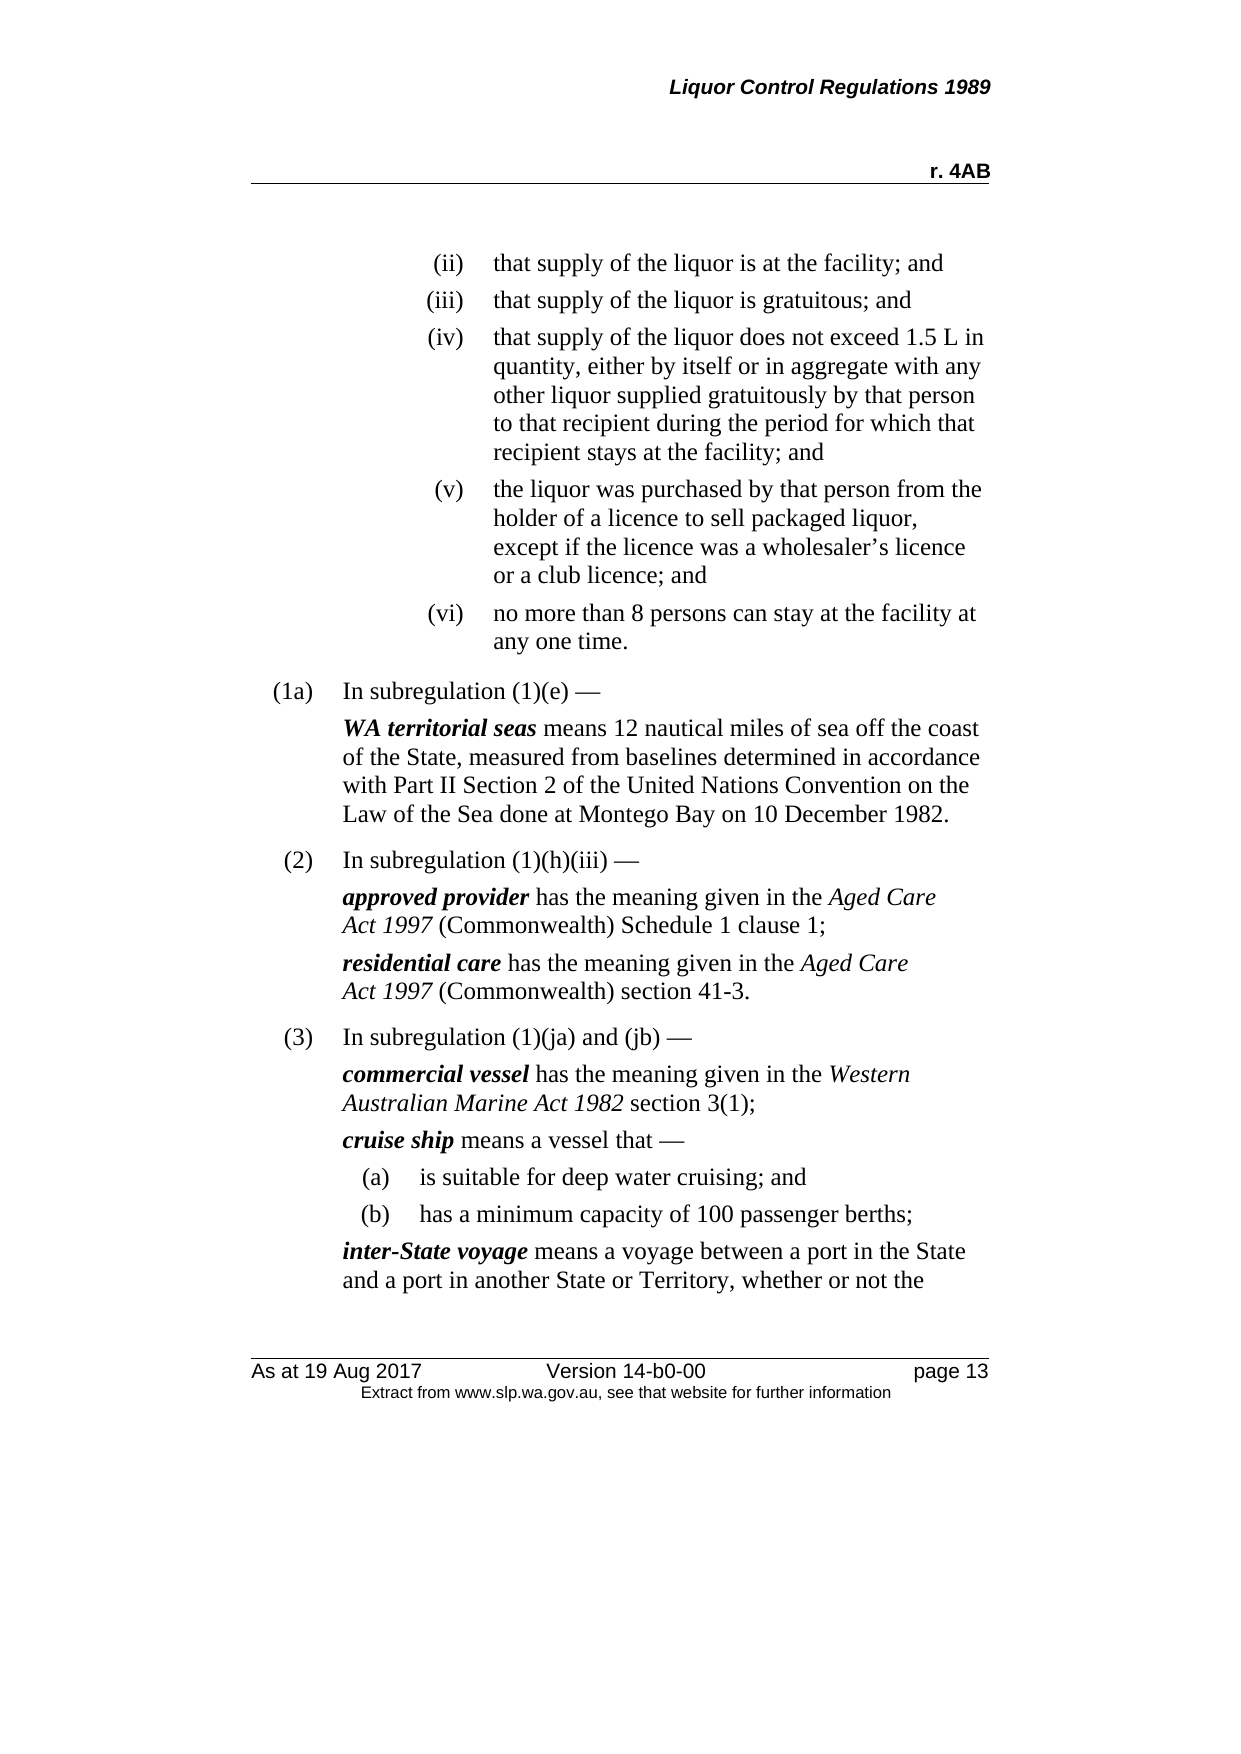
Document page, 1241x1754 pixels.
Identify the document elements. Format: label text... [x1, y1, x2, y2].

text approved provider has the meaning given in the Aged Care Act 1997 (Commonwealth) Schedule 1 clause 1; [251, 882, 989, 939]
text (3) In subregulation (1)(ja) and (jb) — [251, 1022, 989, 1051]
text (b) has a minimum capacity of 100 passenger berths; [251, 1199, 989, 1228]
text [251, 1236, 989, 1293]
text (2) In subregulation (1)(h)(iii) — [251, 845, 989, 873]
text (1a) In subregulation (1)(e) — [251, 676, 989, 705]
text (vi) no more than 8 persons can stay at the facility at any one time. [251, 598, 989, 655]
text WA territorial seas means 12 nautical miles of sea off the coast of the State, measured from baselines determined in accordance with Part II Section 2 of the United Nations Convention on the Law of the Sea done at on 10 December 1982. [251, 713, 989, 828]
text (a) is suitable for deep water cruising; and [251, 1162, 989, 1191]
text (v) the liquor was purchased by that person from the holder of a licence to sell packaged liquor, except if the licence was a wholesaler’s licence or a club licence; and [251, 474, 989, 589]
text (iv) that supply of the liquor does not exceed 1.5 L in quantity, either by itself or in aggregate with any other liquor supplied gratuitously by that person to that recipient during the period for which that recipient stays at the facility; and [251, 322, 989, 466]
text (ii) that supply of the liquor is at the facility; and [251, 248, 989, 277]
text residential care has the meaning given in the Aged Care Act 1997 (Commonwealth) section 41-3. [251, 948, 989, 1005]
text (iii) that supply of the liquor is gratuitous; and [251, 285, 989, 314]
text commercial vessel has the meaning given in the Western Australian Marine Act 1982 section 3(1); [251, 1059, 989, 1116]
text cruise ship means a vessel that — [251, 1125, 989, 1153]
